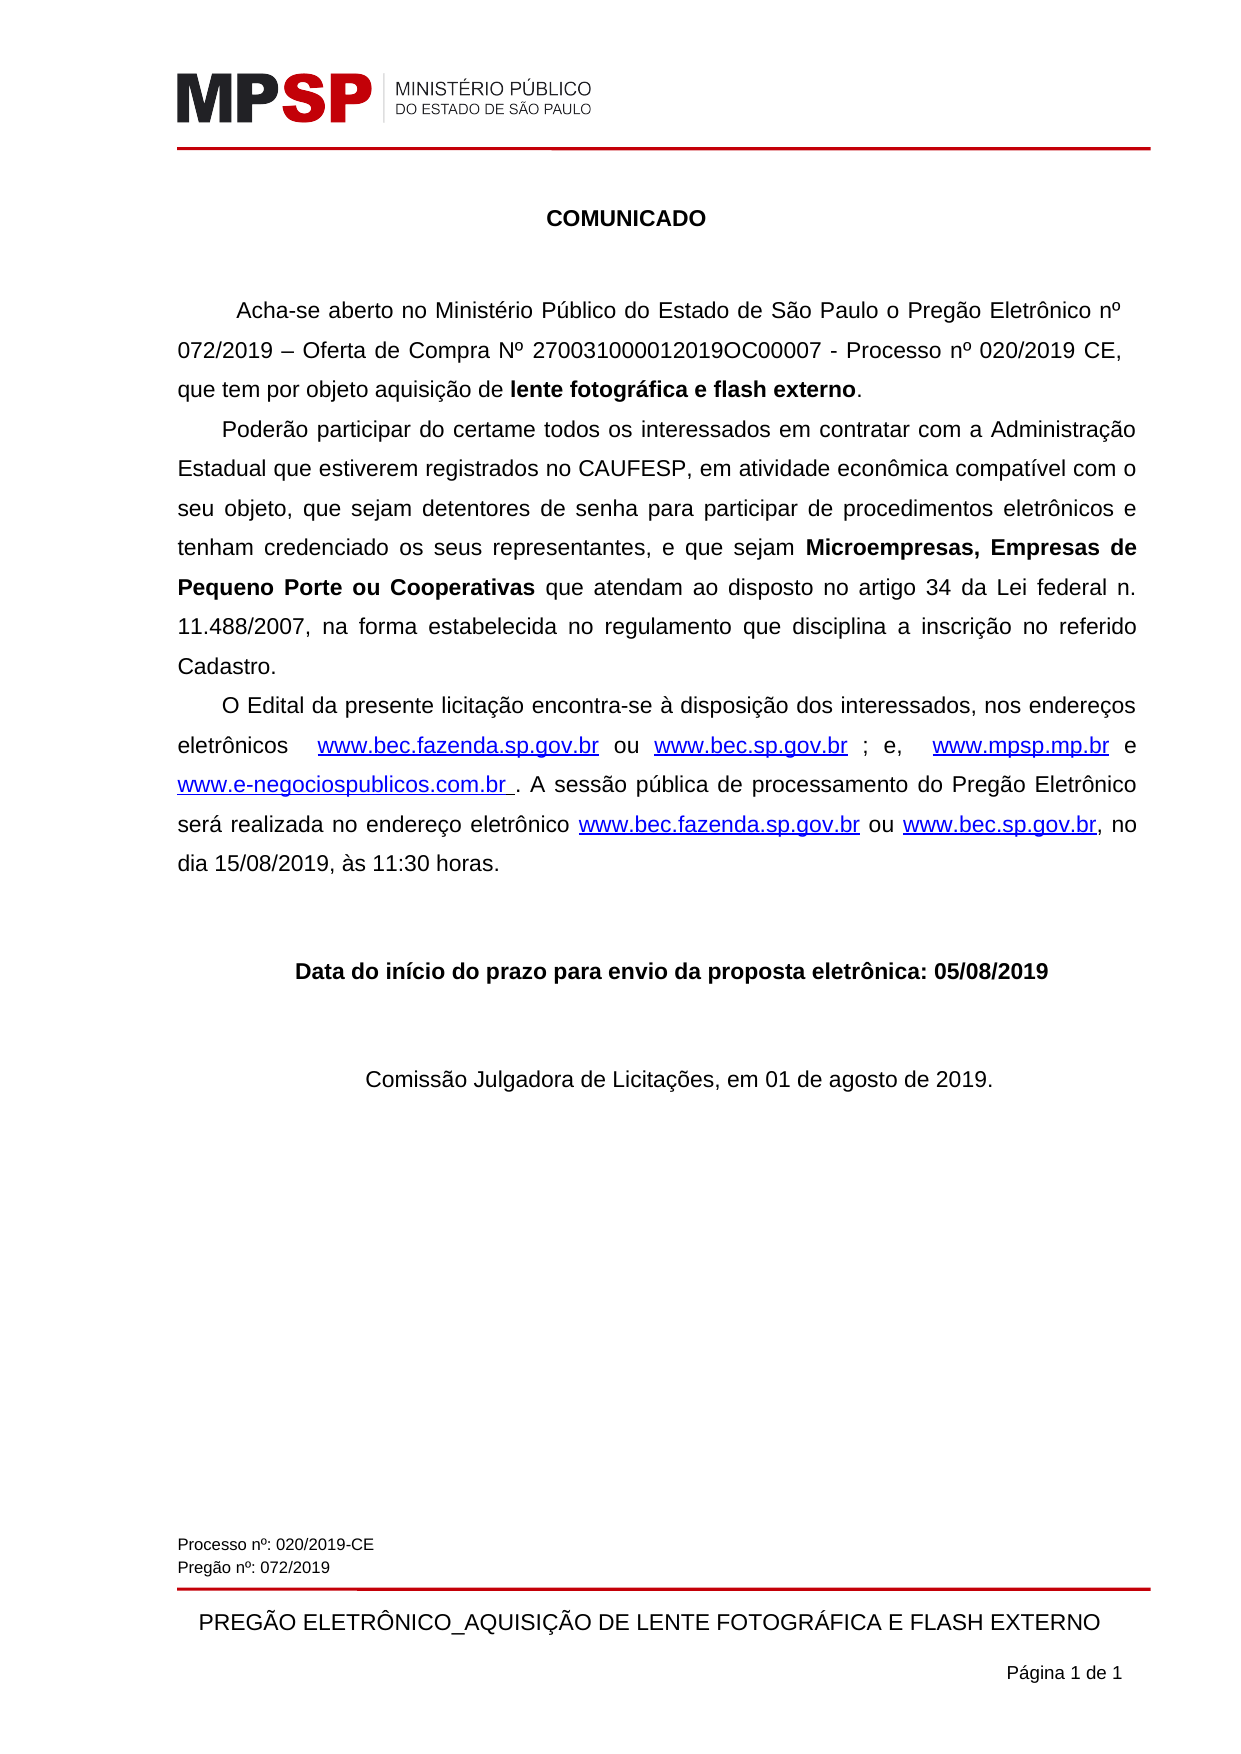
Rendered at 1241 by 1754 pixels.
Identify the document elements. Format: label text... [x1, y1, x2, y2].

text Poderão participar do certame todos os interessados em contratar com a Administração Estadual que estiverem registrados no CAUFESP, em atividade econômica compatível com o seu objeto, que sejam detentores de senha para participar de procedimentos eletrônicos e tenham credenciado os seus representantes, e que sejam Microempresas, Empresas de Pequeno Porte ou Cooperativas que atendam ao disposto no artigo 34 da Lei federal n. 11.488/2007, na forma estabelecida no regulamento que disciplina a inscrição no referido Cadastro. [177, 416, 1137, 679]
text Acha-se aberto no Ministério Público do Estado de São Paulo o Pregão Eletrônico nº 072/2019 – Oferta de Compra Nº 270031000012019OC00007 - Processo nº 020/2019 CE, que tem por objeto aquisição de lente fotográfica e flash externo. [177, 297, 1122, 403]
picture [177, 73, 591, 123]
text COMUNICADO [472, 205, 1122, 231]
text Data do início do prazo para envio da proposta eletrônica: 05/08/2019 [177, 958, 1122, 984]
text O Edital da presente licitação encontra-se à disposição dos interessados, nos endereços eletrônicos www.bec.fazenda.sp.gov.br ou www.bec.sp.gov.br ; e, www.mpsp.mp.br e www.e-negociospublicos.com.br . A sessão pública de processamento do Pregão Eletrônico será realizada no endereço eletrônico www.bec.fazenda.sp.gov.br ou www.bec.sp.gov.br, no dia 15/08/2019, às 11:30 horas. [177, 692, 1137, 876]
text Comissão Julgadora de Licitações, em 01 de agosto de 2019. [236, 1066, 1122, 1093]
